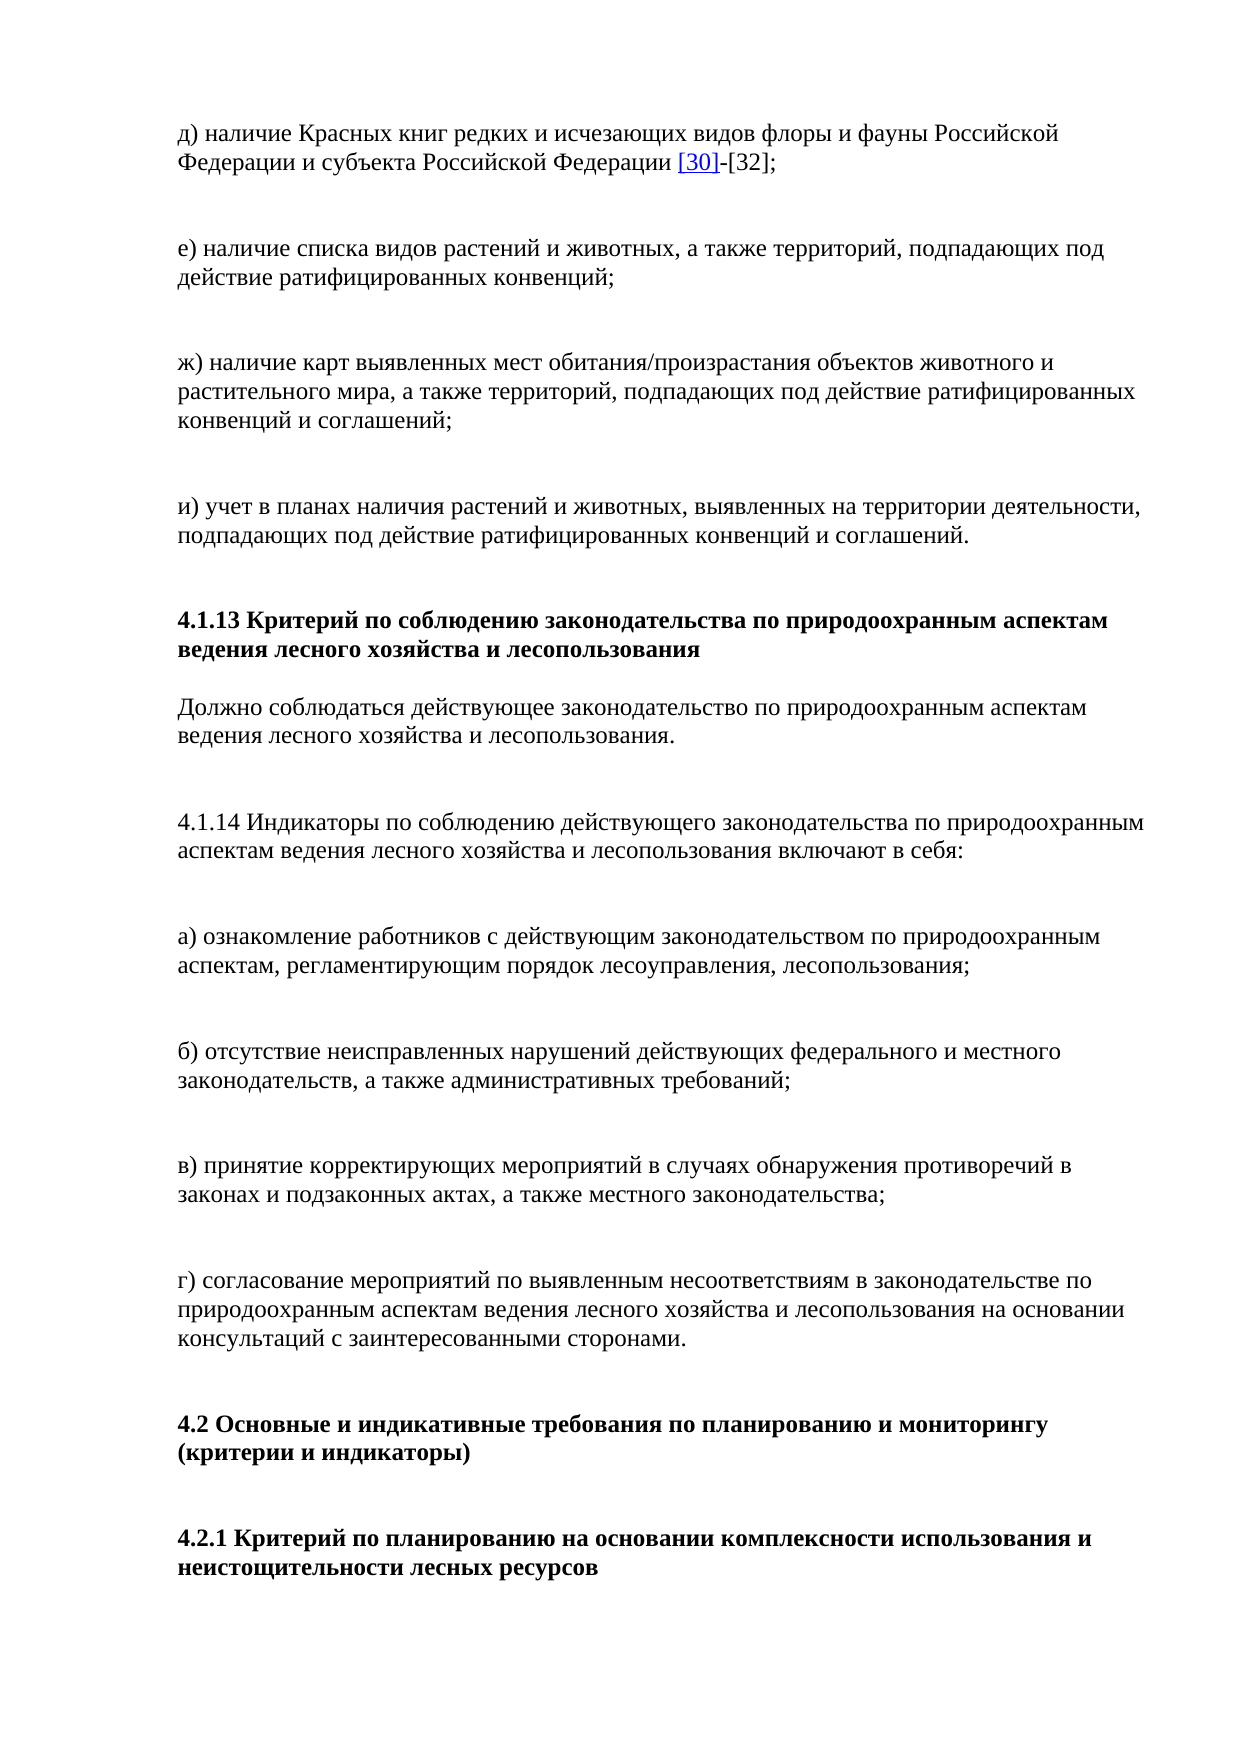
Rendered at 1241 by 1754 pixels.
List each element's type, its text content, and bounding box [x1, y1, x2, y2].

text ж) наличие карт выявленных мест обитания/произрастания объектов животного и растительного мира, а также территорий, подпадающих под действие ратифицированных конвенций и соглашений; [177, 347, 1152, 462]
text и) учет в планах наличия растений и животных, выявленных на территории деятельности, подпадающих под действие ратифицированных конвенций и соглашений. [177, 491, 1152, 576]
text д) наличие Красных книг редких и исчезающих видов флоры и фауны Российской Федерации и субъекта Российской Федерации [30]-[32]; [177, 118, 1152, 204]
text 4.1.14 Индикаторы по соблюдению действующего законодательства по природоохранным аспектам ведения лесного хозяйства и лесопользования включают в себя: [177, 807, 1152, 892]
text г) согласование мероприятий по выявленным несоответствиям в законодательстве по природоохранным аспектам ведения лесного хозяйства и лесопользования на основании консультаций с заинтересованными сторонами. [177, 1265, 1152, 1379]
text б) отсутствие неисправленных нарушений действующих федерального и местного законодательств, а также административных требований; [177, 1036, 1152, 1121]
text в) принятие корректирующих мероприятий в случаях обнаружения противоречий в законах и подзаконных актах, а также местного законодательства; [177, 1151, 1152, 1236]
text е) наличие списка видов растений и животных, а также территорий, подпадающих под действие ратифицированных конвенций; [177, 233, 1152, 318]
text 4.2 Основные и индикативные требования по планированию и мониторингу (критерии и индикаторы) [177, 1409, 1152, 1494]
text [177, 1523, 1152, 1610]
text а) ознакомление работников с действующим законодательством по природоохранным аспектам, регламентирующим порядок лесоуправления, лесопользования; [177, 921, 1152, 1007]
text 4.1.13 Критерий по соблюдению законодательства по природоохранным аспектам ведения лесного хозяйства и лесопользования Должно соблюдаться действующее законодательство по природоохранным аспектам ведения лесного хозяйства и лесопользования. [177, 606, 1152, 777]
